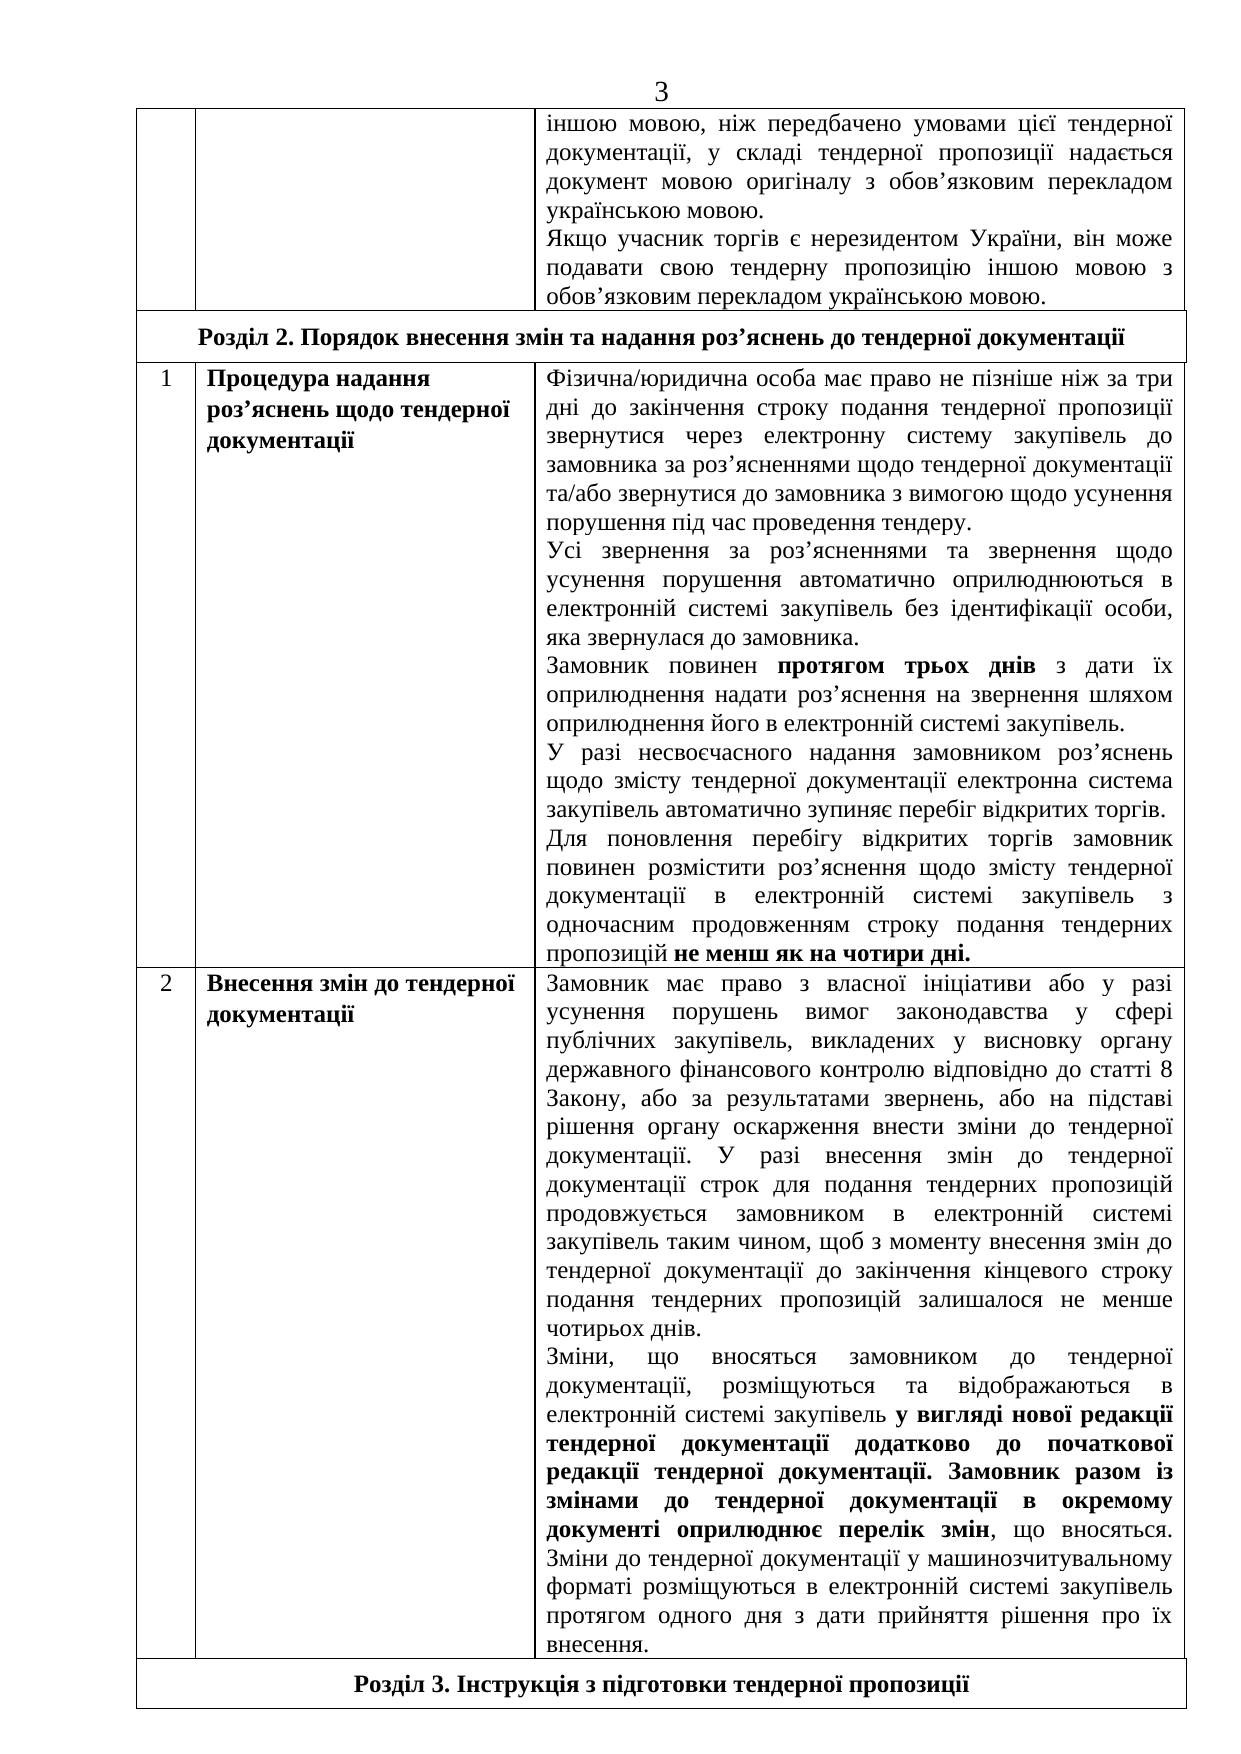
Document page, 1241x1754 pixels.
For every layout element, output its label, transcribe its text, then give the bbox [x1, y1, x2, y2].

table_cell 2 [137, 968, 195, 1658]
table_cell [536, 109, 1184, 310]
table_cell Фізична/юридична особа має право не пізніше ніж за три дні до закінчення строку подання тендерної пропозиції звернутися через електронну систему закупівель до замовника за роз’ясненнями щодо тендерної документації та/або звернутися до замовника з вимогою щодо усунення порушення під час проведення тендеру. Усі звернення за роз’ясненнями та звернення щодо усунення порушення автоматично оприлюднюються в електронній системі закупівель без ідентифікації особи, яка звернулася до замовника. Замовник повинен протягом трьох днів з дати їх оприлюднення надати роз’яснення на звернення шляхом оприлюднення його в електронній системі закупівель. У разі несвоєчасного надання замовником роз’яснень щодо змісту тендерної документації електронна система закупівель автоматично зупиняє перебіг відкритих торгів. Для поновлення перебігу відкритих торгів замовник повинен розмістити роз’яснення щодо змісту тендерної документації в електронній системі закупівель з одночасним продовженням строку подання тендерних пропозицій не менш як на чотири дні. [859, 363, 1184, 967]
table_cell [196, 109, 534, 310]
table_cell Розділ 3. Інструкція з підготовки тендерної пропозиції [137, 1659, 1186, 1708]
table_cell Внесення змін до тендерної документації [196, 968, 534, 1658]
table_cell Розділ 2. Порядок внесення змін та надання роз’яснень до тендерної документації [137, 311, 1186, 362]
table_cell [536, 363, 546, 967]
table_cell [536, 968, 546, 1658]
table_cell Процедура надання роз’яснень щодо тендерної документації [196, 363, 534, 967]
table_cell 7 [137, 109, 195, 310]
table_cell 1 [137, 363, 195, 967]
table_cell Замовник має право з власної ініціативи або у разі усунення порушень вимог законодавства у сфері публічних закупівель, викладених у висновку органу державного фінансового контролю відповідно до статті 8 Закону, або за результатами звернень, або на підставі рішення органу оскарження внести зміни до тендерної документації. У разі внесення змін до тендерної документації строк для подання тендерних пропозицій продовжується замовником в електронній системі закупівель таким чином, щоб з моменту внесення змін до тендерної документації до закінчення кінцевого строку подання тендерних пропозицій залишалося не менше чотирьох днів. Зміни, що вносяться замовником до тендерної документації, розміщуються та відображаються в електронній системі закупівель у вигляді нової редакції тендерної документації додатково до початкової редакції тендерної документації. Замовник разом із змінами до тендерної документації в окремому документі оприлюднює перелік змін, що вносяться. Зміни до тендерної документації у машинозчитувальному форматі розміщуються в електронній системі закупівель протягом одного дня з дати прийняття рішення про їх внесення. [649, 968, 1184, 1658]
